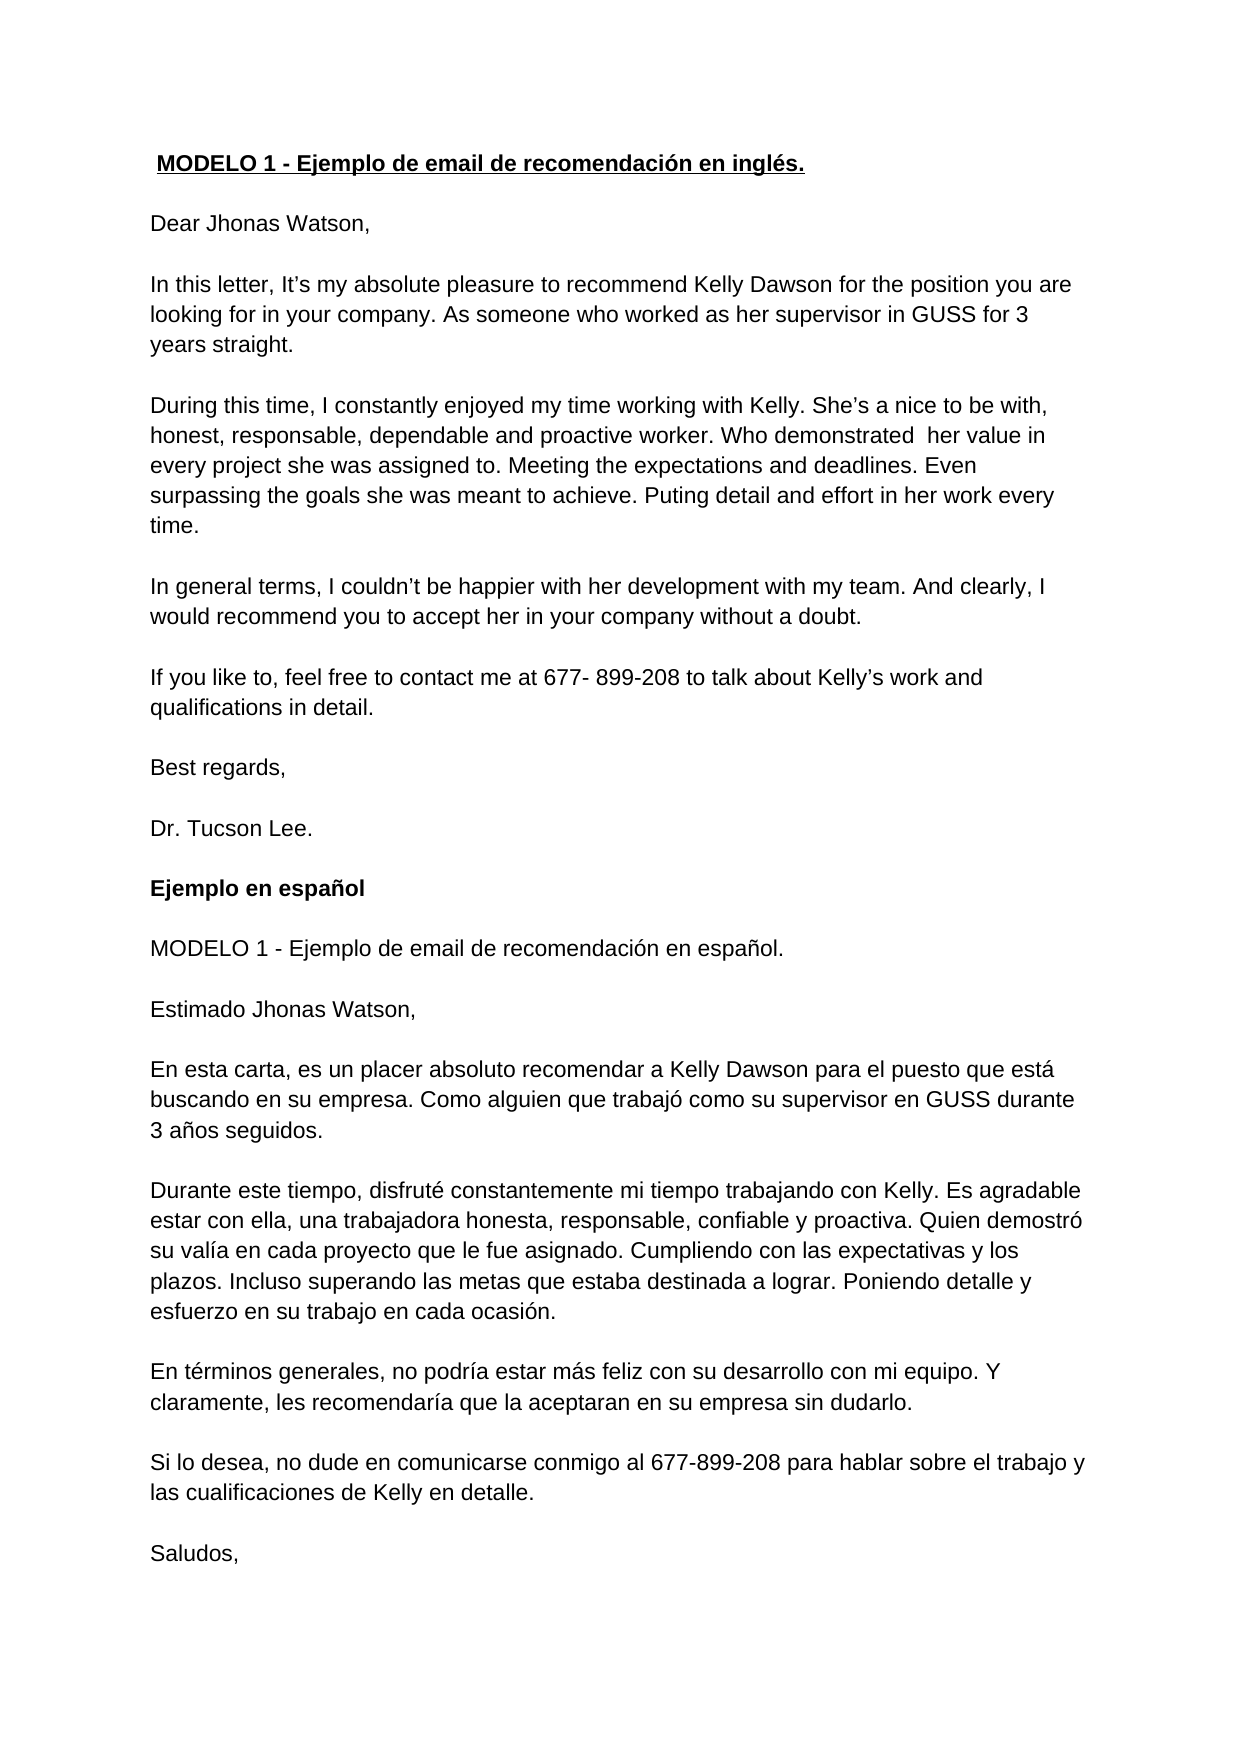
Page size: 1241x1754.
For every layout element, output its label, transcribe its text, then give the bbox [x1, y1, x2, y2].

text During this time, I constantly enjoyed my time working with Kelly. She’s a nice to be with, honest, responsable, dependable and proactive worker. Who demonstrated her value in every project she was assigned to. Meeting the expectations and deadlines. Even surpassing the goals she was meant to achieve. Puting detail and effort in her work every time. [150, 392, 1090, 539]
text Ejemplo en español [150, 875, 1090, 901]
text If you like to, feel free to contact me at 677- 899-208 to talk about Kelly’s work and qualifications in detail. [150, 663, 1090, 720]
text Best regards, [150, 754, 1090, 781]
text MODELO 1 - Ejemplo de email de recomendación en inglés. [150, 150, 1090, 176]
text Si lo desea, no dude en comunicarse conmigo al 677-899-208 para hablar sobre el trabajo y las cualificaciones de Kelly en detalle. [150, 1449, 1090, 1506]
text Dr. Tucson Lee. [150, 814, 1090, 841]
text En esta carta, es un placer absoluto recomendar a Kelly Dawson para el puesto que está buscando en su empresa. Como alguien que trabajó como su supervisor en GUSS durante 3 años seguidos. [150, 1056, 1090, 1143]
text In this letter, It’s my absolute pleasure to recommend Kelly Dawson for the position you are looking for in your company. As someone who worked as her supervisor in GUSS for 3 years straight. [150, 271, 1090, 358]
text Saludos, [150, 1539, 1090, 1566]
text MODELO 1 - Ejemplo de email de recomendación en español. [150, 935, 1090, 962]
text In general terms, I couldn’t be happier with her development with my team. And clearly, I would recommend you to accept her in your company without a doubt. [150, 573, 1090, 629]
text En términos generales, no podría estar más feliz con su desarrollo con mi equipo. Y claramente, les recomendaría que la aceptaran en su empresa sin dudarlo. [150, 1358, 1090, 1415]
text Dear Jhonas Watson, [150, 210, 1090, 237]
text Durante este tiempo, disfruté constantemente mi tiempo trabajando con Kelly. Es agradable estar con ella, una trabajadora honesta, responsable, confiable y proactiva. Quien demostró su valía en cada proyecto que le fue asignado. Cumpliendo con las expectativas y los plazos. Incluso superando las metas que estaba destinada a lograr. Poniendo detalle y esfuerzo en su trabajo en cada ocasión. [150, 1177, 1090, 1324]
text Estimado Jhonas Watson, [150, 996, 1090, 1022]
